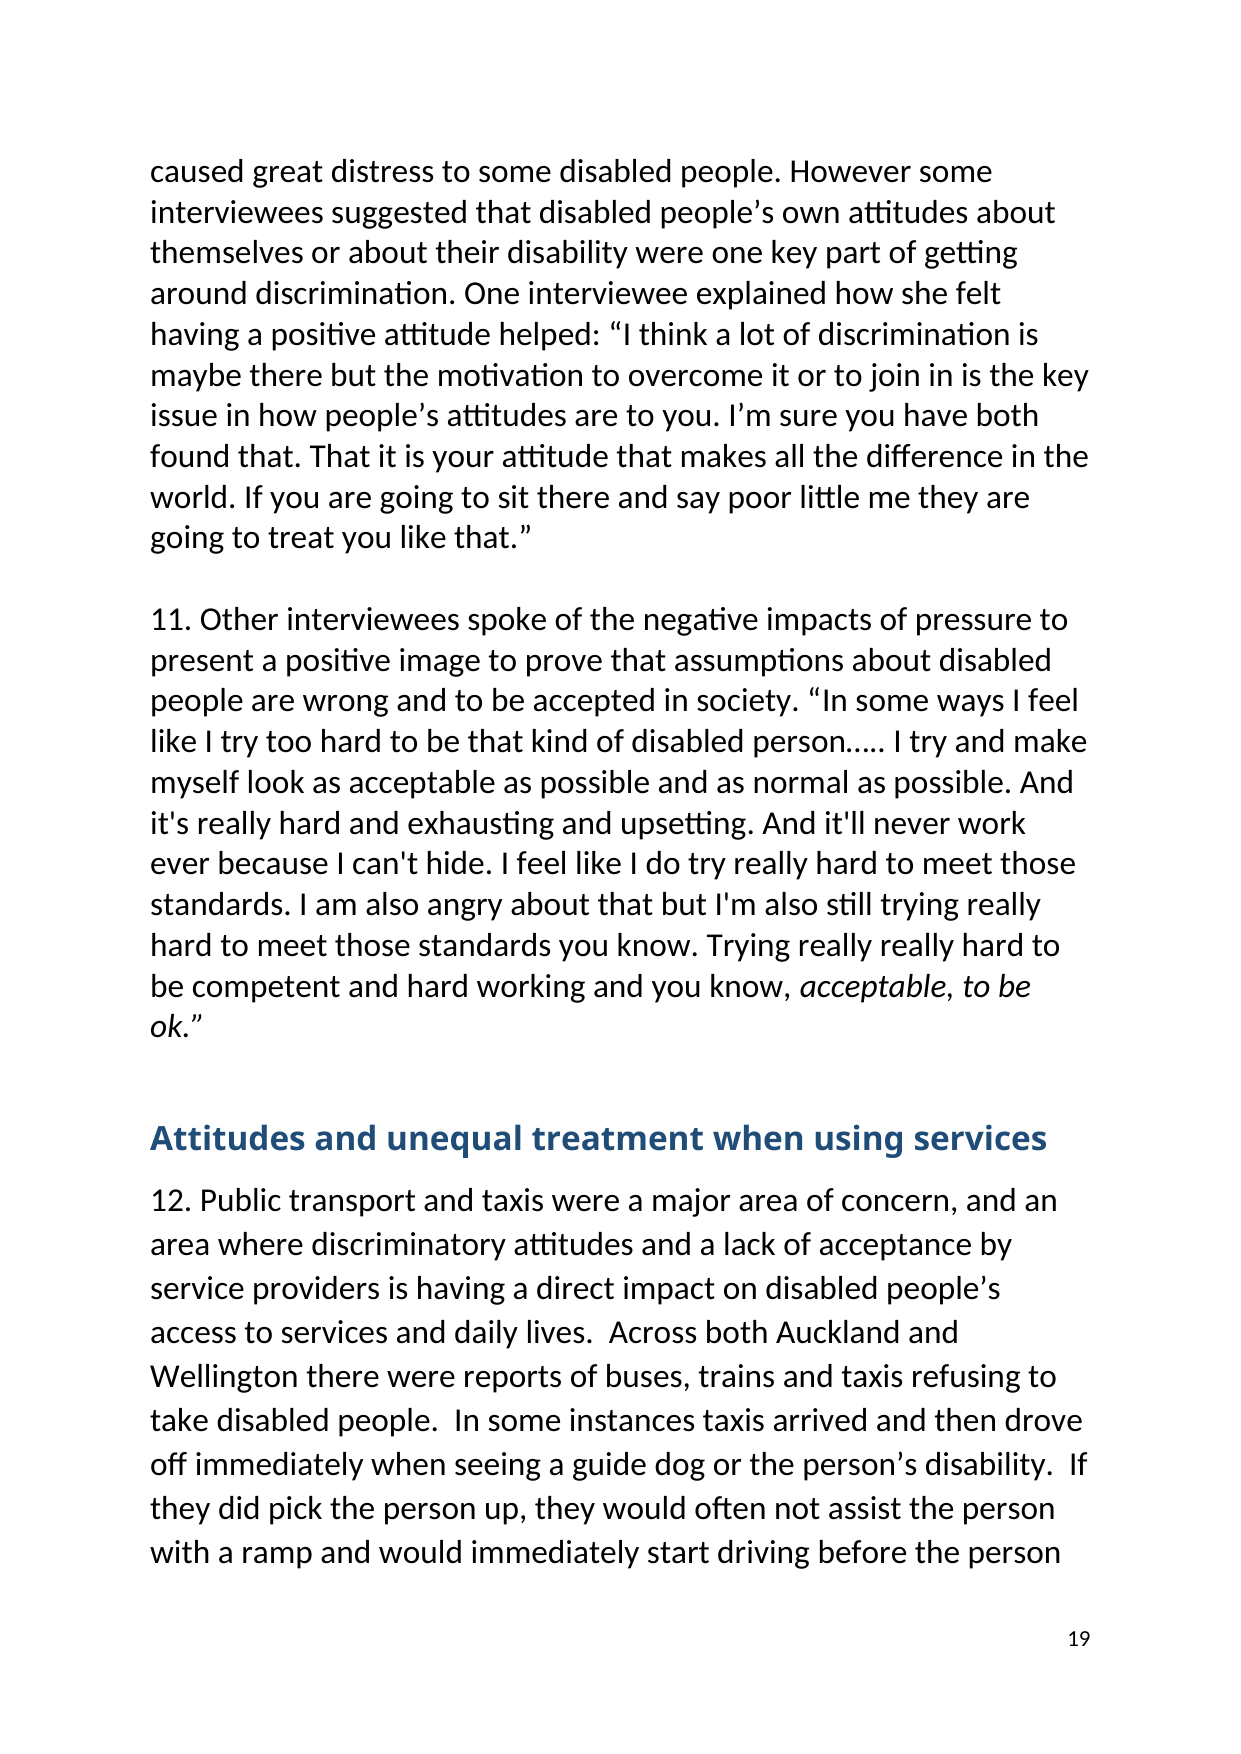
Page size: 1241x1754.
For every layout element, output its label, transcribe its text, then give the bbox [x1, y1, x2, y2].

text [150, 150, 1090, 557]
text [150, 1179, 1090, 1572]
text 11. Other interviewees spoke of the negative impacts of pressure to present a positive image to prove that assumptions about disabled people are wrong and to be accepted in society. “In some ways I feel like I try too hard to be that kind of disabled person….. I try and make myself look as acceptable as possible and as normal as possible. And it's really hard and exhausting and upsetting. And it'll never work ever because I can't hide. I feel like I do try really hard to meet those standards. I am also angry about that but I'm also still trying really hard to meet those standards you know. Trying really really hard to be competent and hard working and you know, acceptable, to be ok.” [150, 598, 1090, 1046]
subtitle Attitudes and unequal treatment when using services [150, 1115, 1090, 1160]
